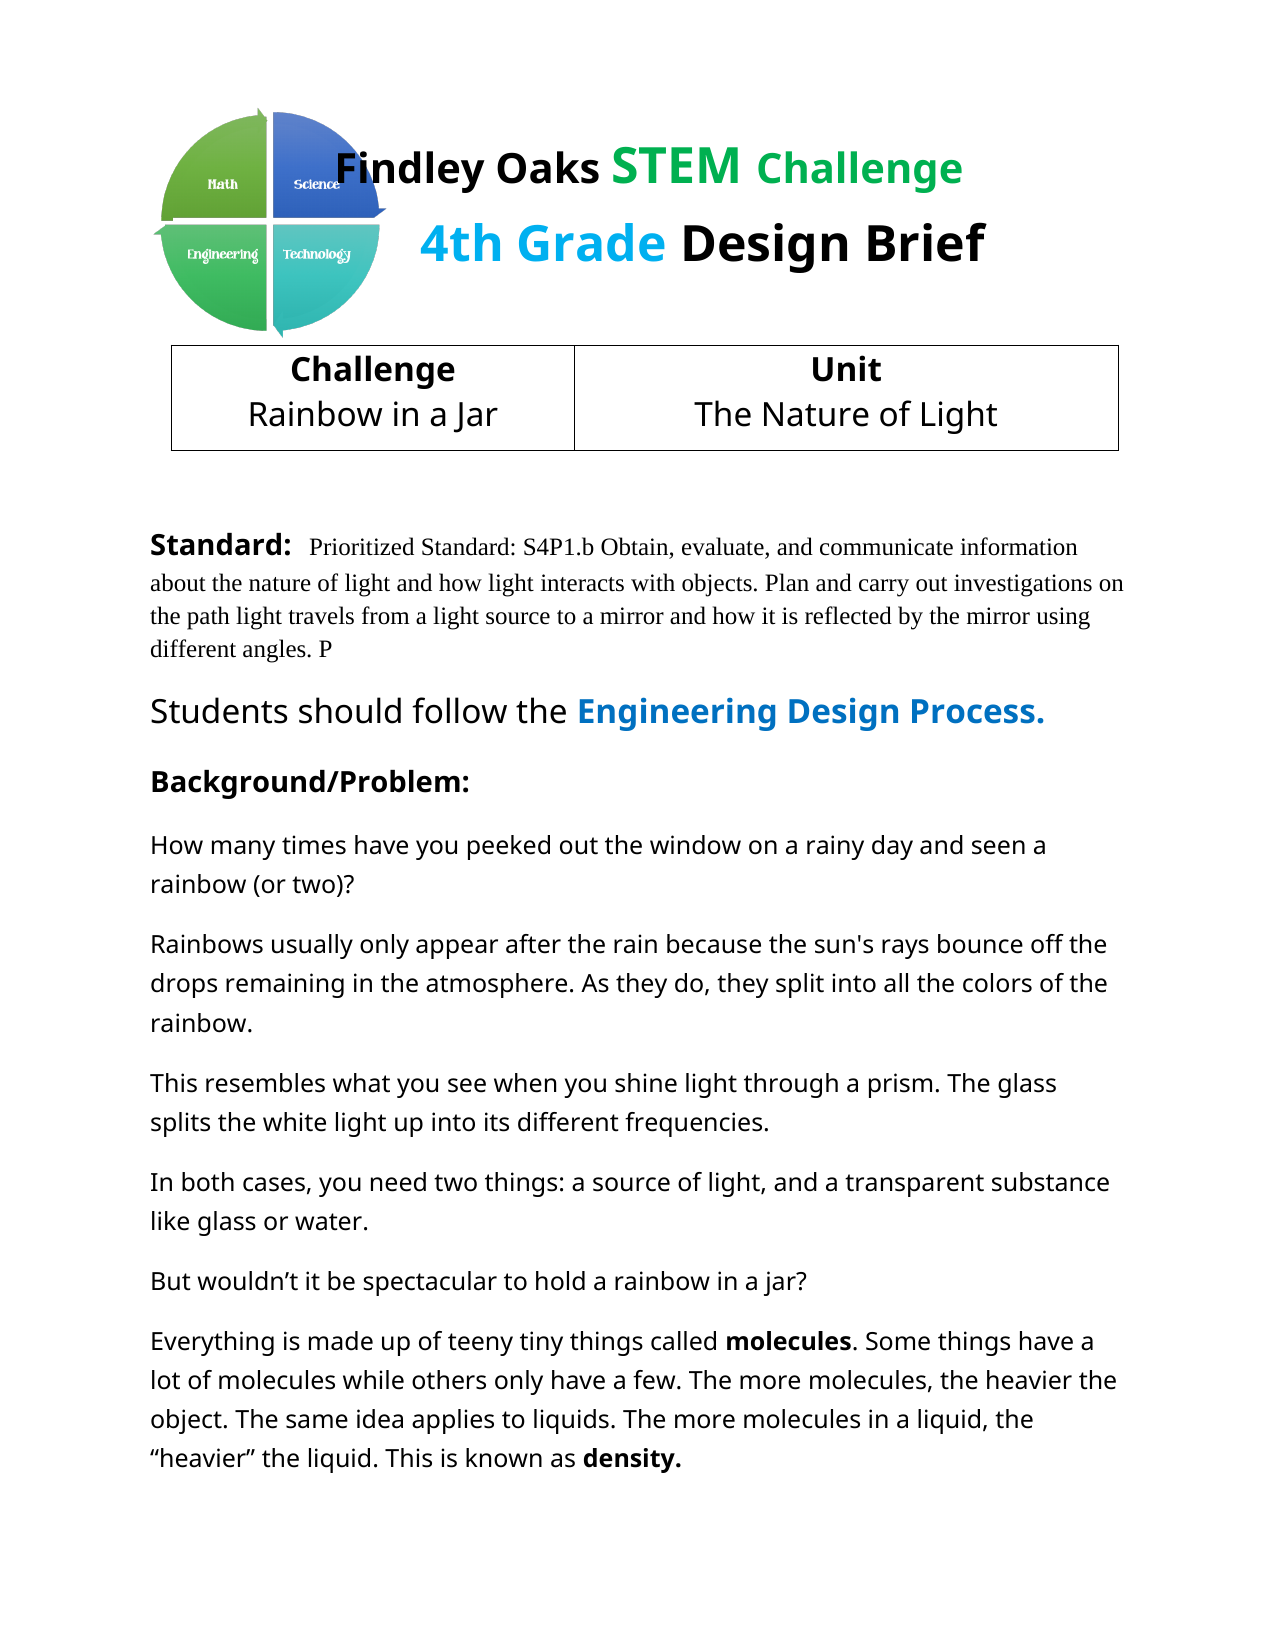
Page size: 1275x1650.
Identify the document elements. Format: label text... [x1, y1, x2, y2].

text Standard: Prioritized Standard: S4P1.b Obtain, evaluate, and communicate information about the nature of light and how light interacts with objects. Plan and carry out investigations on the path light travels from a light source to a mirror and how it is reflected by the mirror using different angles. P [150, 524, 1125, 663]
picture [150, 276, 390, 380]
text Rainbows usually only appear after the rain because the sun's rays bounce off the drops remaining in the atmosphere. As they do, they split into all the colors of the rainbow. [150, 927, 1125, 1039]
picture [150, 64, 390, 130]
text This resembles what you see when you shine light through a prism. The glass splits the white light up into its different frequencies. [150, 1065, 1125, 1138]
text 4th Grade Design Brief [150, 208, 1125, 276]
text How many times have you peeked out the window on a rainy day and seen a rainbow (or two)? [150, 828, 1125, 901]
text But wouldn’t it be spectacular to hold a rainbow in a jar? [150, 1263, 1125, 1298]
table_header Unit The Nature of Light [575, 346, 1118, 450]
text Everything is made up of teeny tiny things called molecules. Some things have a lot of molecules while others only have a few. The more molecules, the heavier the object. The same idea applies to liquids. The more molecules in a liquid, the “heavier” the liquid. This is known as density. [150, 1323, 1125, 1475]
table_header Challenge Rainbow in a Jar [172, 346, 574, 450]
text In both cases, you need two things: a source of light, and a transparent substance like glass or water. [150, 1164, 1125, 1238]
text Findley Oaks STEM Challenge [150, 130, 1125, 198]
text Background/Problem: [150, 761, 1125, 801]
picture [150, 198, 390, 208]
text Students should follow the Engineering Design Process. [150, 688, 1125, 734]
